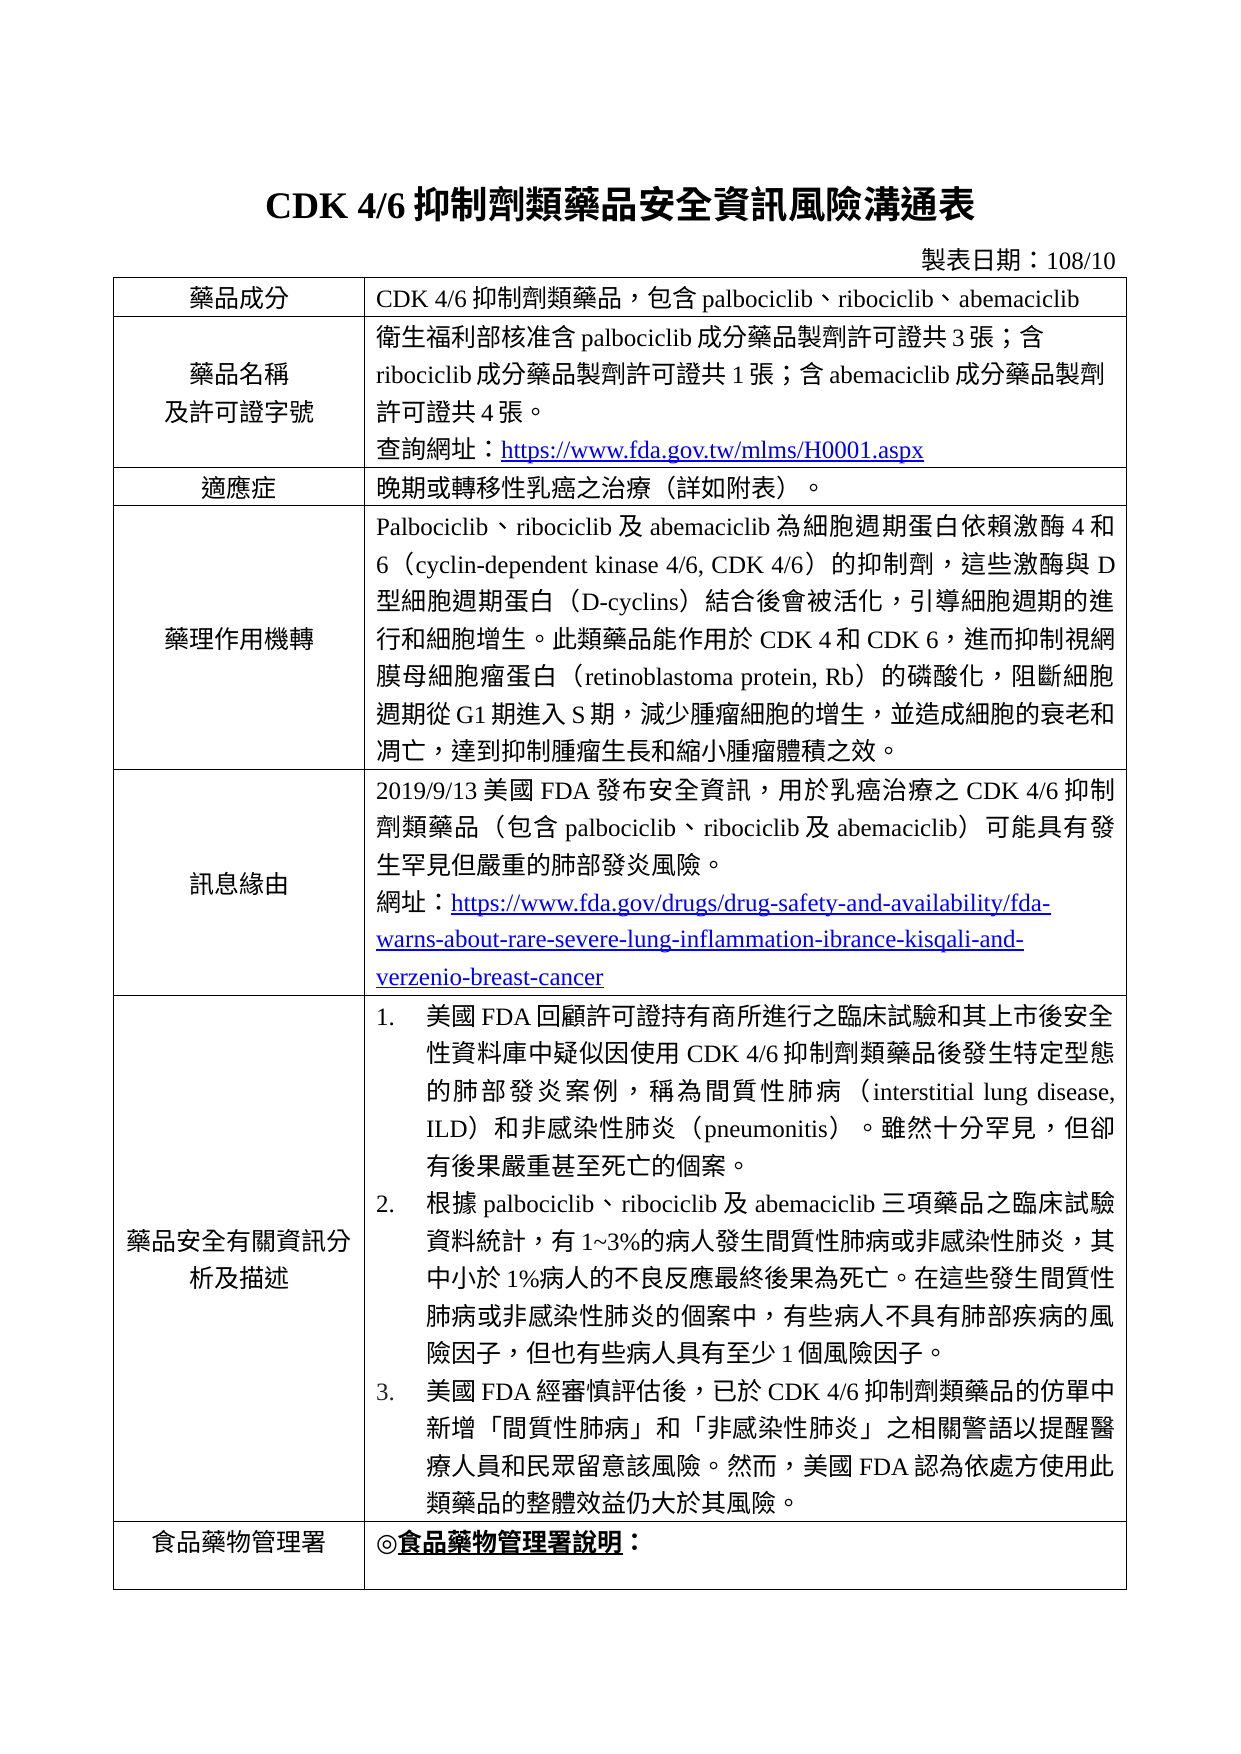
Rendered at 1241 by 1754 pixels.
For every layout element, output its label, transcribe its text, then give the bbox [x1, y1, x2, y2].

table_cell 製表日期：108/10 [114, 240, 1127, 277]
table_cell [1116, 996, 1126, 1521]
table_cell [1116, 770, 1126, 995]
table_cell 晚期或轉移性乳癌之治療（詳如附表）。 [365, 468, 1126, 505]
table_cell 訊息緣由 [114, 770, 364, 995]
table_cell 食品藥物管理署 風險溝通說明 [114, 1522, 364, 1588]
table_cell Palbociclib、ribociclib及abemaciclib為細胞週期蛋白依賴激酶4和6（cyclin-dependent kinase 4/6, CDK 4/6）的抑制劑，這些激酶與D型細胞週期蛋白（D-cyclins）結合後會被活化，引導細胞週期的進行和細胞增生。此類藥品能作用於CDK 4和CDK 6，進而抑制視網膜母細胞瘤蛋白（retinoblastoma protein, Rb）的磷酸化，阻斷細胞週期從G1期進入S期，減少腫瘤細胞的增生，並造成細胞的衰老和凋亡，達到抑制腫瘤生長和縮小腫瘤體積之效。 [365, 506, 1126, 769]
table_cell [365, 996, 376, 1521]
table_cell 藥品成分 [114, 278, 364, 316]
table_cell 衛生福利部核准含palbociclib成分藥品製劑許可證共3張；含ribociclib成分藥品製劑許可證共1張；含abemaciclib成分藥品製劑許可證共4張。 查詢網址：https://www.fda.gov.tw/mlms/H0001.aspx [365, 317, 1126, 467]
table_header CDK 4/6抑制劑類藥品安全資訊風險溝通表 [114, 165, 1127, 239]
table_cell 藥品安全有關資訊分析及描述 [114, 996, 364, 1521]
table_cell 藥理作用機轉 [114, 506, 364, 769]
table_cell 藥品名稱 及許可證字號 [114, 317, 364, 467]
table_cell 適應症 [114, 468, 364, 505]
table_cell CDK 4/6抑制劑類藥品，包含palbociclib、ribociclib、abemaciclib [365, 278, 1126, 316]
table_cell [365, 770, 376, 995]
